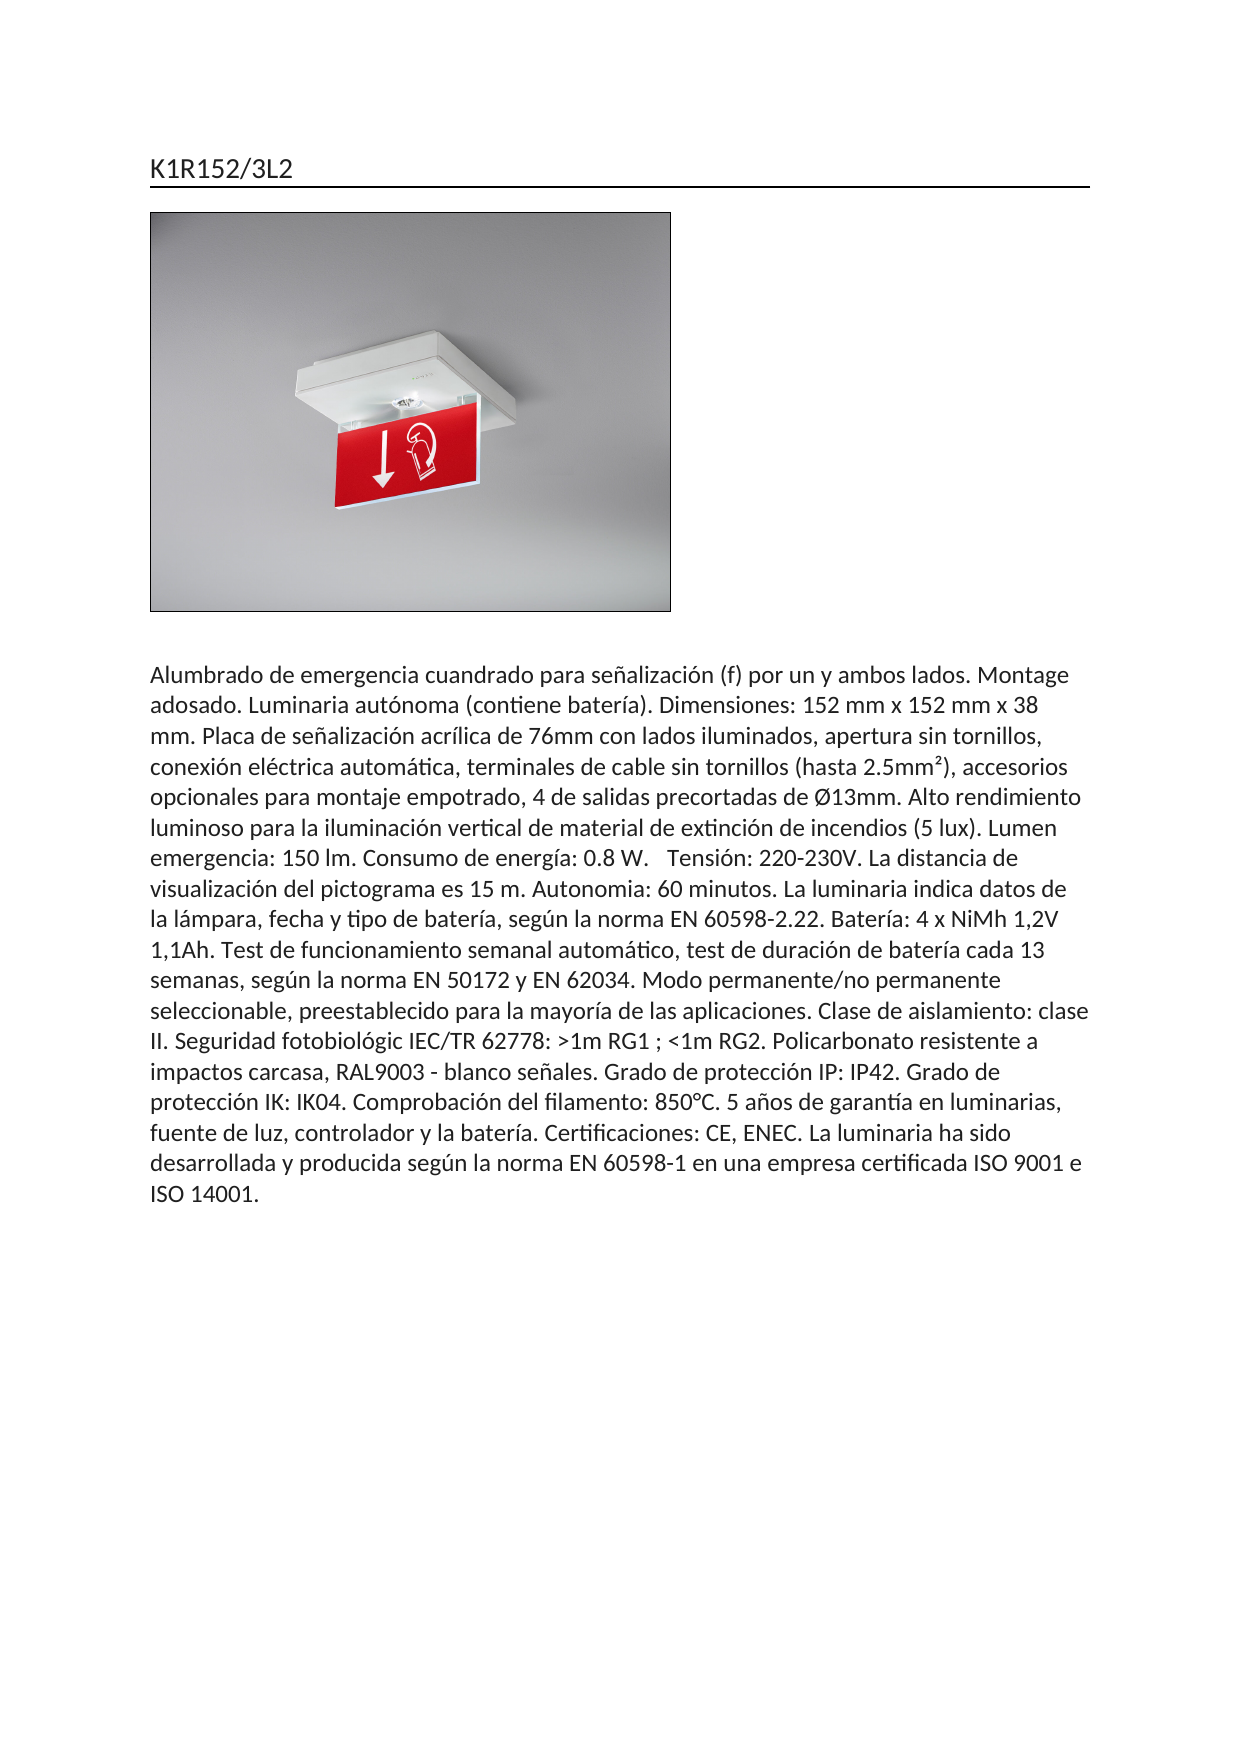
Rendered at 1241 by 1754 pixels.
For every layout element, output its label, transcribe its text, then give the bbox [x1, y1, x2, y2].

text Alumbrado de emergencia cuandrado para señalización (f) por un y ambos lados. Montage adosado. Luminaria autónoma (contiene batería). Dimensiones: 152 mm x 152 mm x 38 mm. Placa de señalización acrílica de 76mm con lados iluminados, apertura sin tornillos, conexión eléctrica automática, terminales de cable sin tornillos (hasta 2.5mm²), accesorios opcionales para montaje empotrado, 4 de salidas precortadas de Ø13mm. Alto rendimiento luminoso para la iluminación vertical de material de extinción de incendios (5 lux). Lumen emergencia: 150 lm. Consumo de energía: 0.8 W. Tensión: 220-230V. La distancia de visualización del pictograma es 15 m. Autonomia: 60 minutos. La luminaria indica datos de la lámpara, fecha y tipo de batería, según la norma EN 60598-2.22. Batería: 4 x NiMh 1,2V 1,1Ah. Test de funcionamiento semanal automático, test de duración de batería cada 13 semanas, según la norma EN 50172 y EN 62034. Modo permanente/no permanente seleccionable, preestablecido para la mayoría de las aplicaciones. Clase de aislamiento: clase II. Seguridad fotobiológic IEC/TR 62778: >1m RG1 ; <1m RG2. Policarbonato resistente a impactos carcasa, RAL9003 - blanco señales. Grado de protección IP: IP42. Grado de protección IK: IK04. Comprobación del filamento: 850°C. 5 años de garantía en luminarias, fuente de luz, controlador y la batería. Certificaciones: CE, ENEC. La luminaria ha sido desarrollada y producida según la norma EN 60598-1 en una empresa certificada ISO 9001 e ISO 14001. [150, 659, 1090, 1208]
text K1R152/3L2 [150, 150, 1090, 186]
picture [151, 213, 670, 611]
